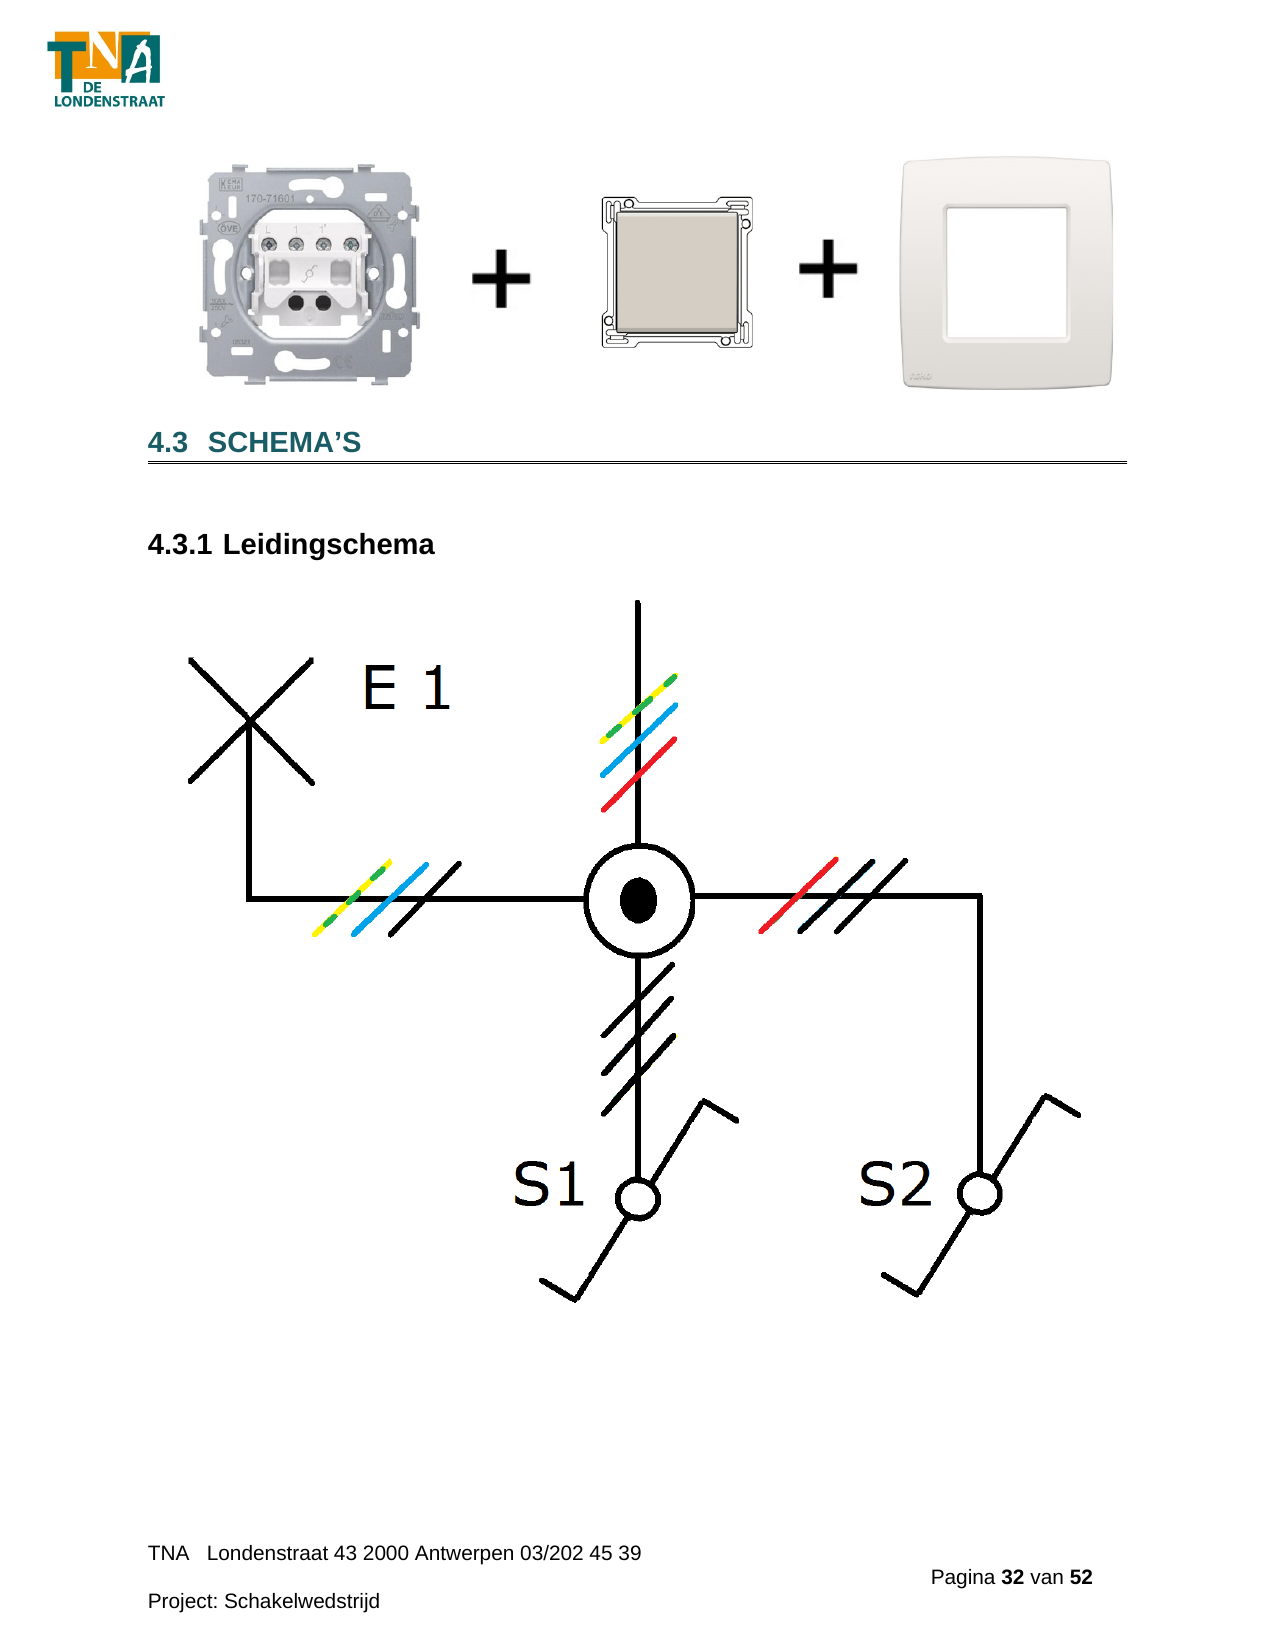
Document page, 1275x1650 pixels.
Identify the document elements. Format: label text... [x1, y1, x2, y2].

picture [471, 247, 533, 311]
picture [191, 156, 426, 391]
subtitle SCHEMA’S [148, 425, 1127, 461]
picture [798, 237, 860, 301]
picture [601, 196, 753, 348]
subtitle Leidingschema [148, 527, 1127, 560]
picture [147, 566, 1128, 1313]
picture [46, 29, 165, 111]
picture [899, 156, 1114, 390]
